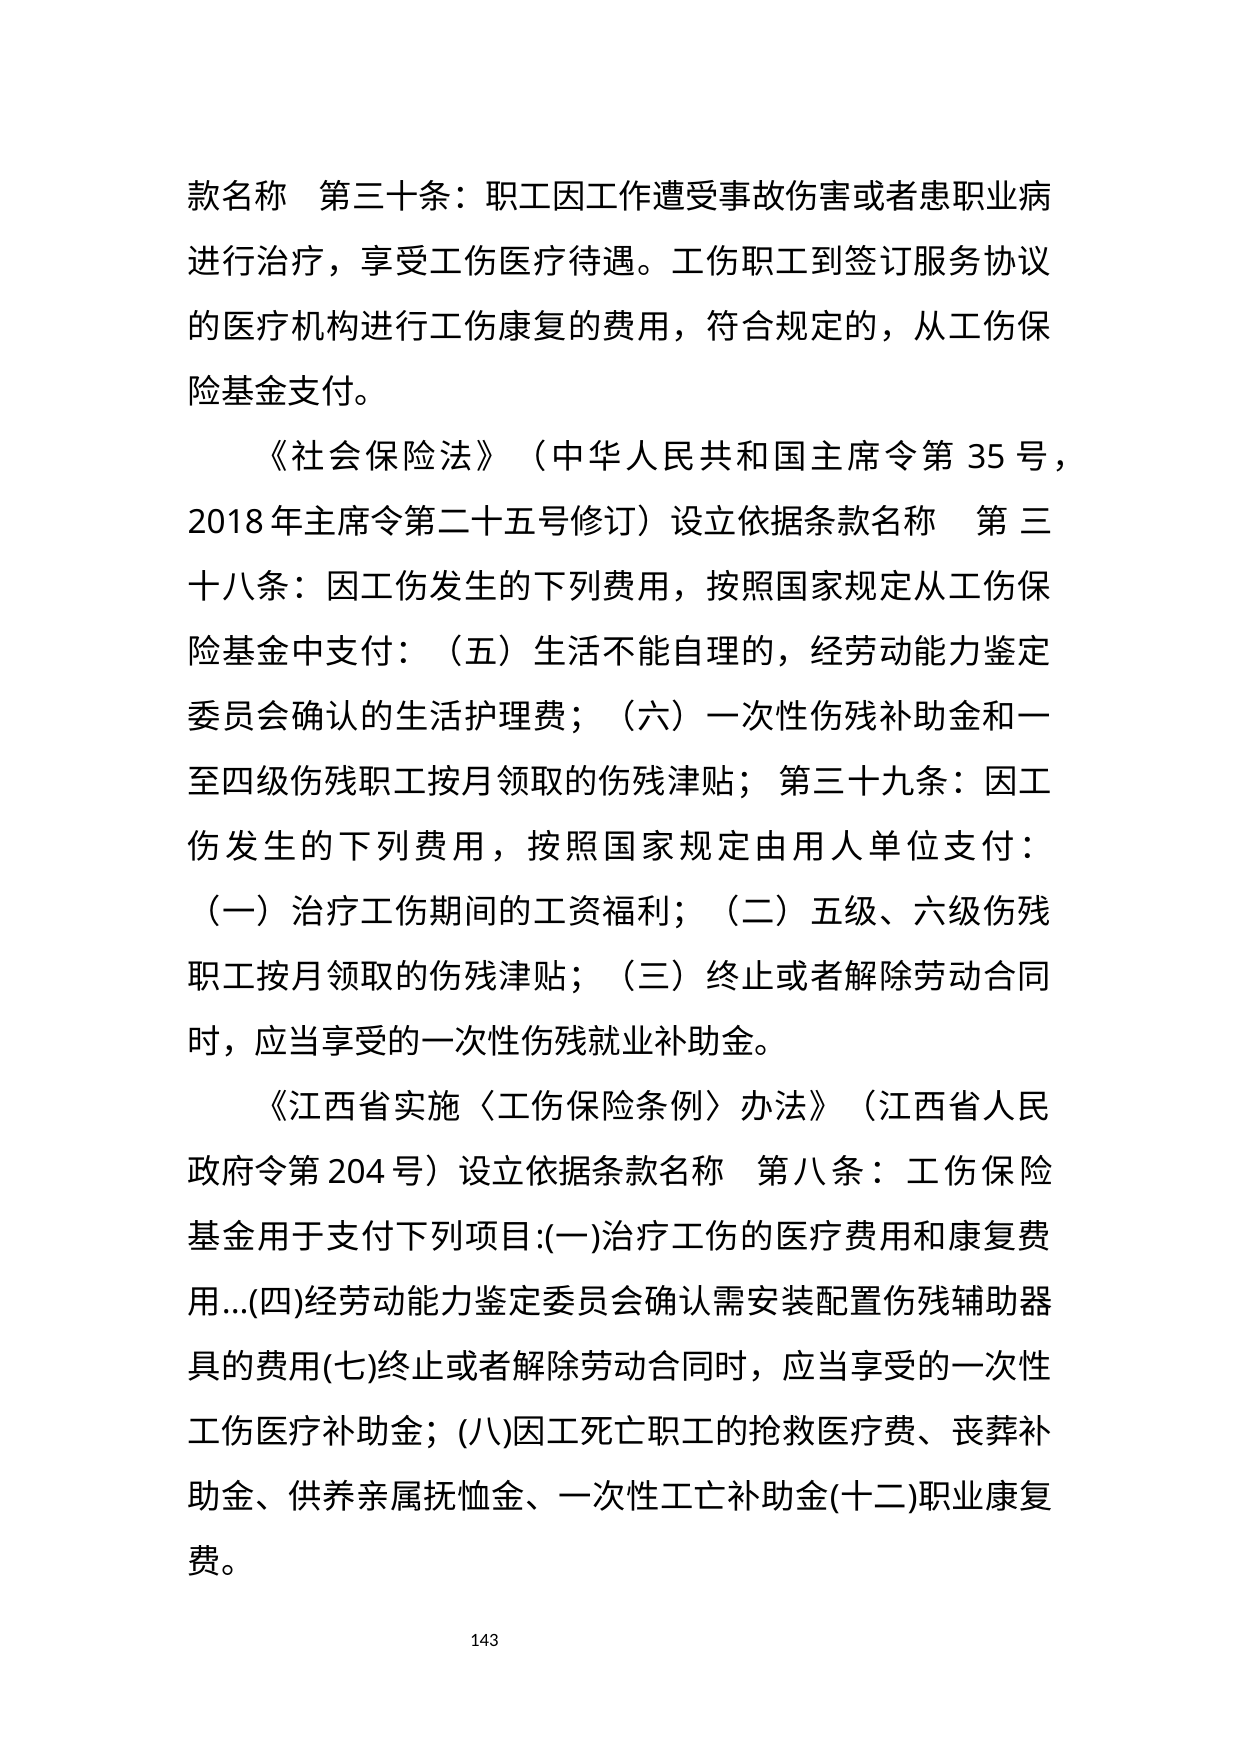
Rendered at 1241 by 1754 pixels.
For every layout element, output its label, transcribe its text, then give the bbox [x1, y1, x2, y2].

text 《社会保险法》（中华人民共和国主席令第35号，2018年主席令第二十五号修订）设立依据条款名称 第三十八条：因工伤发生的下列费用，按照国家规定从工伤保险基金中支付：（五）生活不能自理的，经劳动能力鉴定委员会确认的生活护理费；（六）一次性伤残补助金和一至四级伤残职工按月领取的伤残津贴； 第三十九条：因工伤发生的下列费用，按照国家规定由用人单位支付：（一）治疗工伤期间的工资福利；（二）五级、六级伤残职工按月领取的伤残津贴；（三）终止或者解除劳动合同时，应当享受的一次性伤残就业补助金。 [187, 422, 1053, 1072]
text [187, 162, 1053, 422]
text 《江西省实施〈工伤保险条例〉办法》（江西省人民政府令第204号）设立依据条款名称 第八条：工伤保险基金用于支付下列项目:(一)治疗工伤的医疗费用和康复费用...(四)经劳动能力鉴定委员会确认需安装配置伤残辅助器具的费用(七)终止或者解除劳动合同时，应当享受的一次性工伤医疗补助金；(八)因工死亡职工的抢救医疗费、丧葬补助金、供养亲属抚恤金、一次性工亡补助金(十二)职业康复费。 [187, 1072, 1053, 1592]
